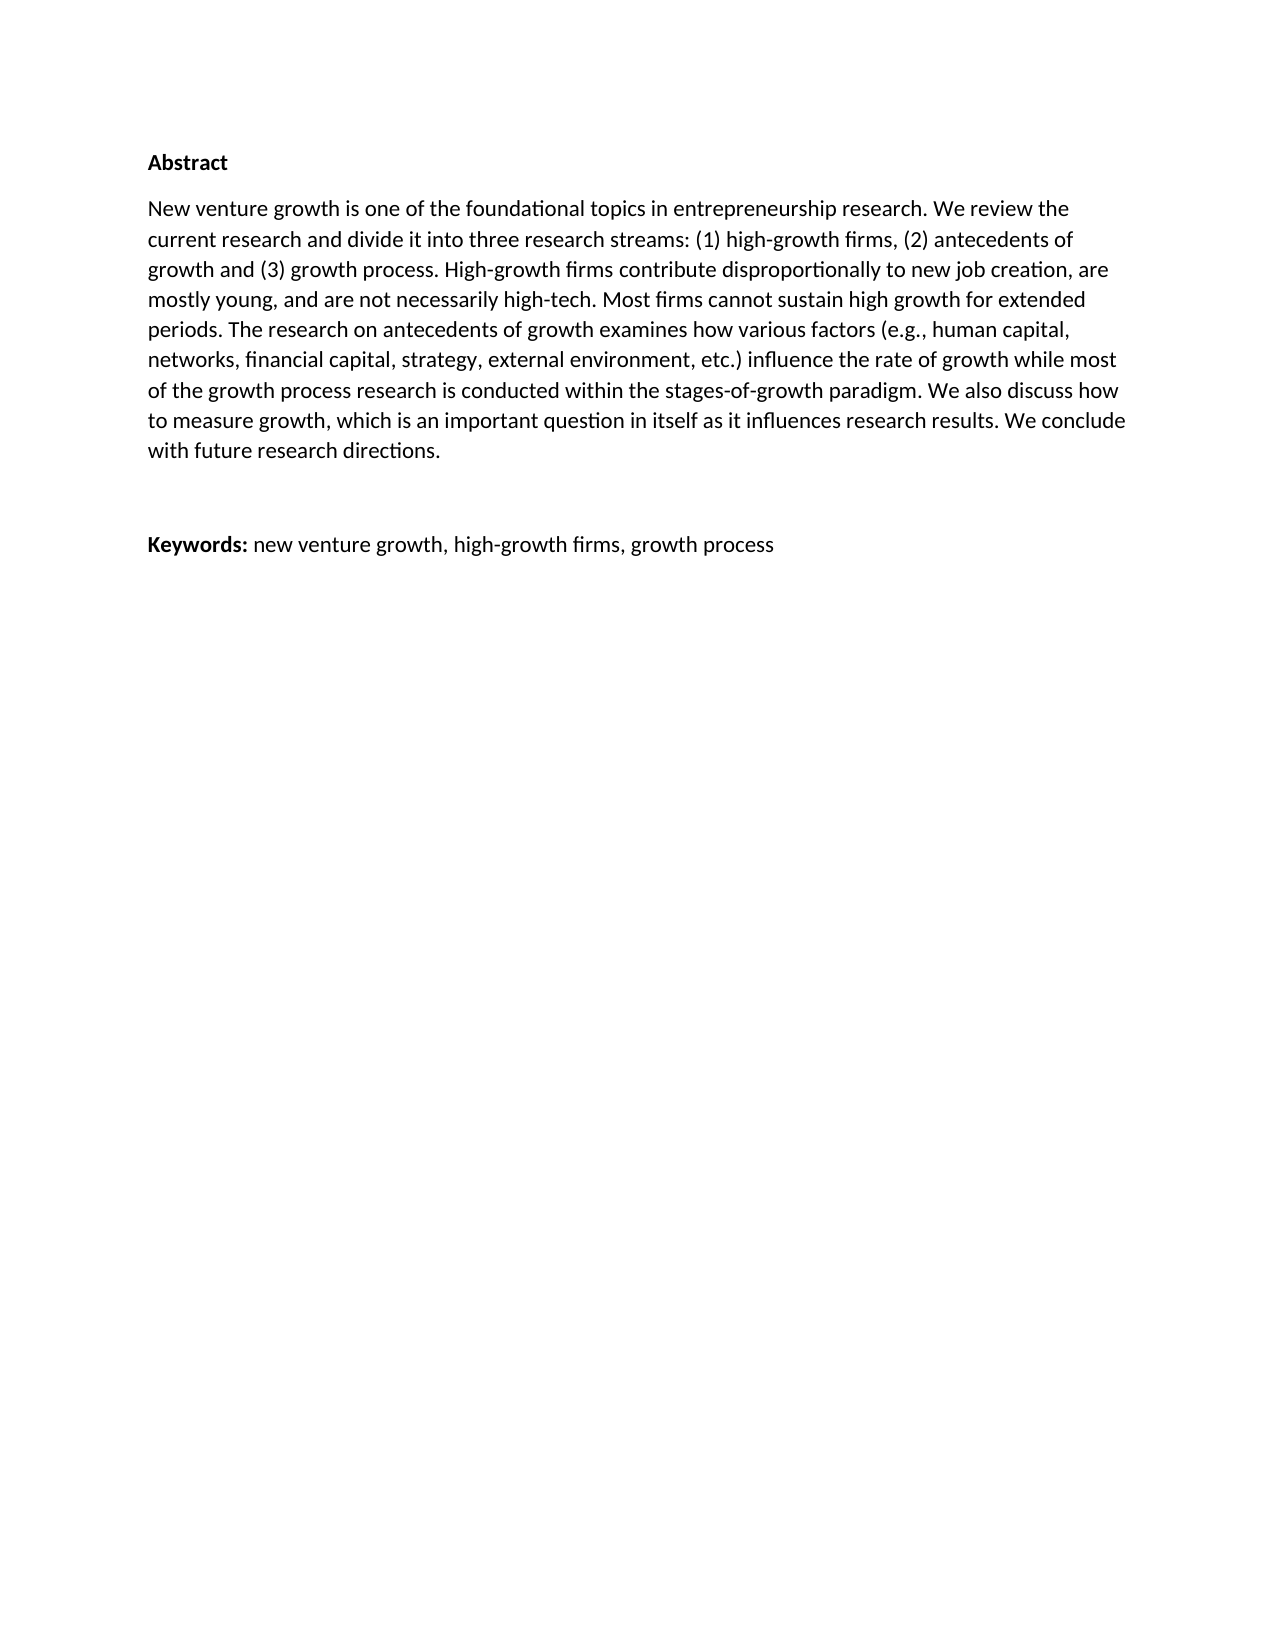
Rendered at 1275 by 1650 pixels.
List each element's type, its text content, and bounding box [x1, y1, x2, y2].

text Abstract [148, 148, 1127, 176]
text Keywords: new venture growth, high-growth firms, growth process [148, 530, 1127, 558]
text New venture growth is one of the foundational topics in entrepreneurship research. We review the current research and divide it into three research streams: (1) high-growth firms, (2) antecedents of growth and (3) growth process. High-growth firms contribute disproportionally to new job creation, are mostly young, and are not necessarily high-tech. Most firms cannot sustain high growth for extended periods. The research on antecedents of growth examines how various factors (e.g., human capital, networks, financial capital, strategy, external environment, etc.) influence the rate of growth while most of the growth process research is conducted within the stages-of-growth paradigm. We also discuss how to measure growth, which is an important question in itself as it influences research results. We conclude with future research directions. [148, 194, 1127, 464]
